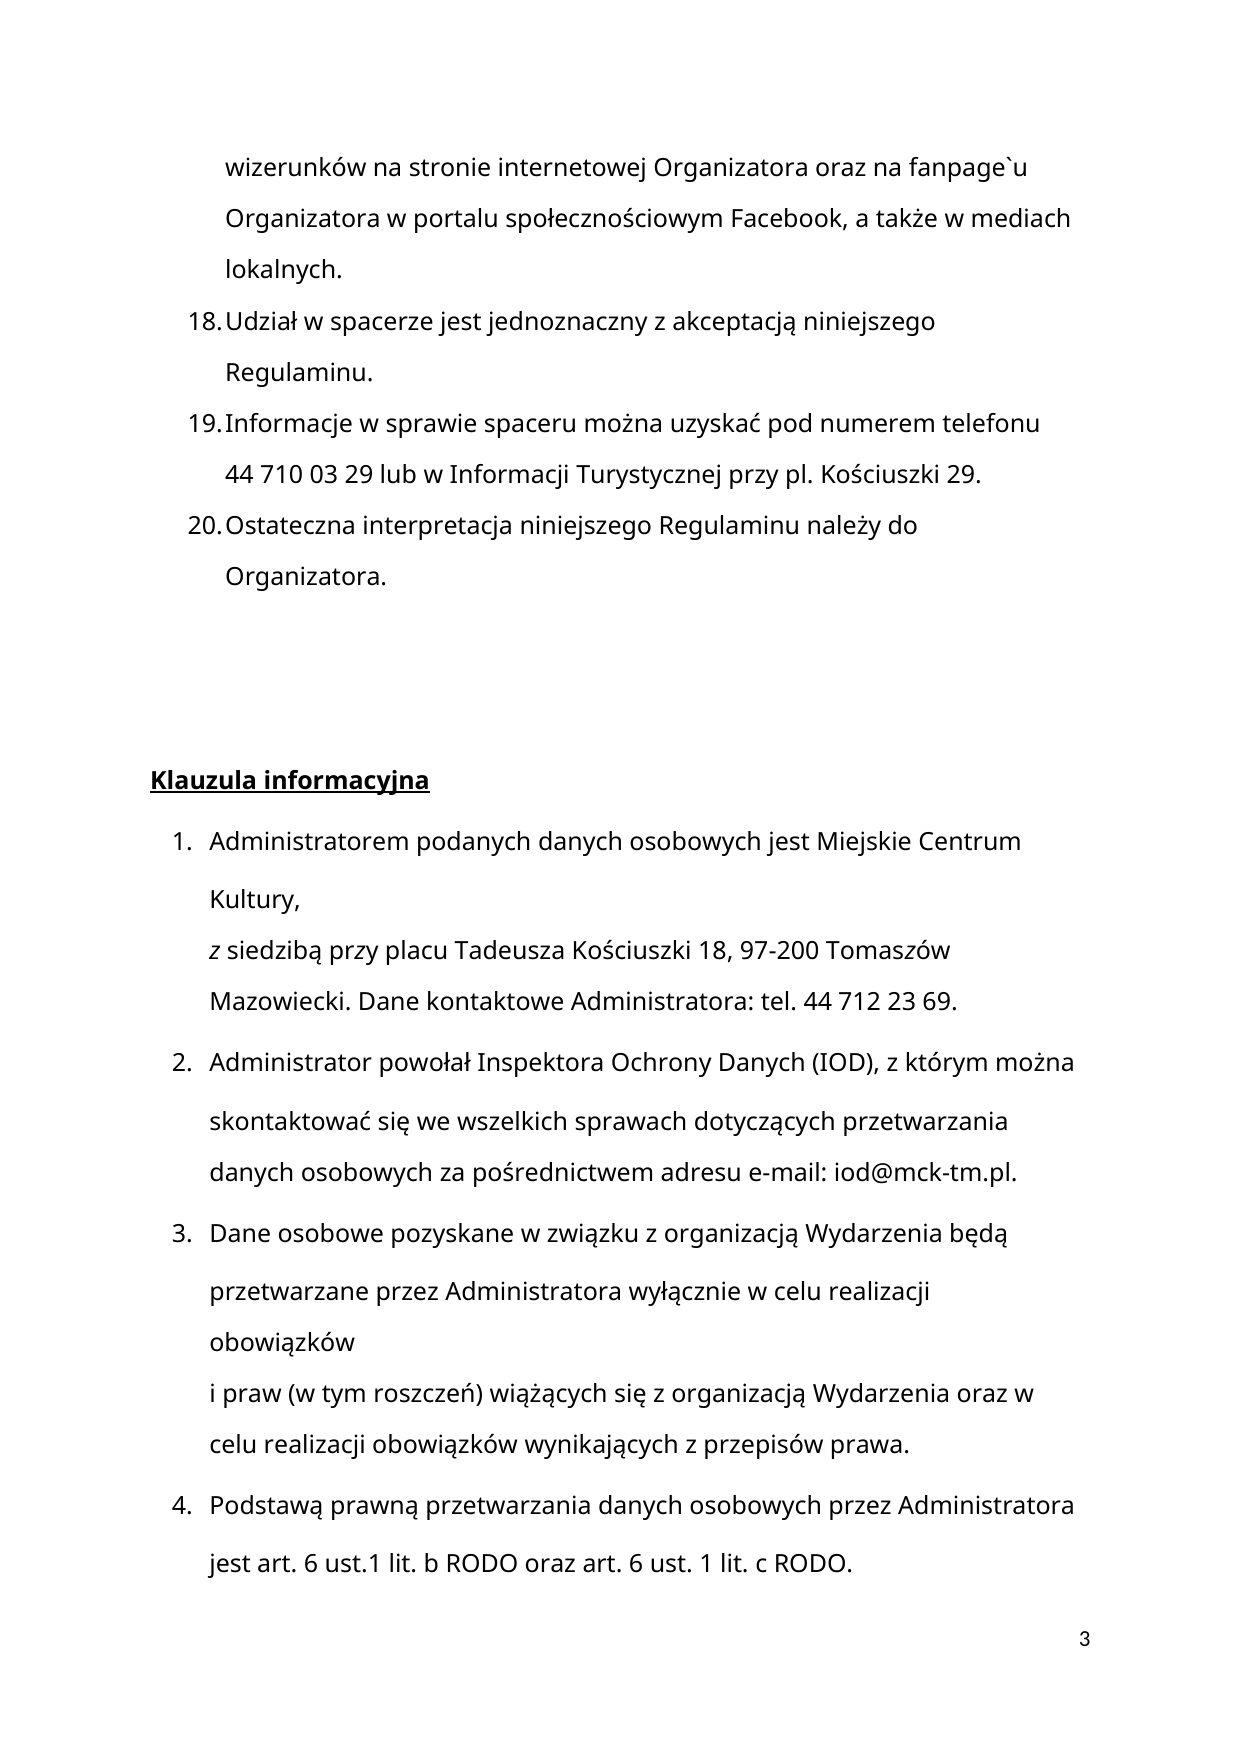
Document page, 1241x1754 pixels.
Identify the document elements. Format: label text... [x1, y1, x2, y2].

text Klauzula informacyjna [150, 762, 1074, 797]
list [187, 150, 1074, 286]
list Dane osobowe pozyskane w związku z organizacją Wydarzenia będą przetwarzane przez Administratora wyłącznie w celu realizacji obowiązków i praw (w tym roszczeń) wiążących się z organizacją Wydarzenia oraz w celu realizacji obowiązków wynikających z przepisów prawa. [172, 1205, 1082, 1461]
list Administratorem podanych danych osobowych jest Miejskie Centrum Kultury, z siedzibą przy placu Tadeusza Kościuszki 18, 97-200 Tomaszów Mazowiecki. Dane kontaktowe Administratora: tel. 44 712 23 69. [172, 813, 1082, 1018]
list Administrator powołał Inspektora Ochrony Danych (IOD), z którym można skontaktować się we wszelkich sprawach dotyczących przetwarzania danych osobowych za pośrednictwem adresu e-mail: iod@mck-tm.pl. [172, 1035, 1082, 1188]
list Informacje w sprawie spaceru można uzyskać pod numerem telefonu 44 710 03 29 lub w Informacji Turystycznej przy pl. Kościuszki 29. [187, 405, 1074, 490]
list Podstawą prawną przetwarzania danych osobowych przez Administratora jest art. 6 ust.1 lit. b RODO oraz art. 6 ust. 1 lit. c RODO. [172, 1478, 1082, 1580]
list Udział w spacerze jest jednoznaczny z akceptacją niniejszego Regulaminu. [187, 303, 1074, 388]
list Ostateczna interpretacja niniejszego Regulaminu należy do Organizatora. [187, 507, 1074, 592]
